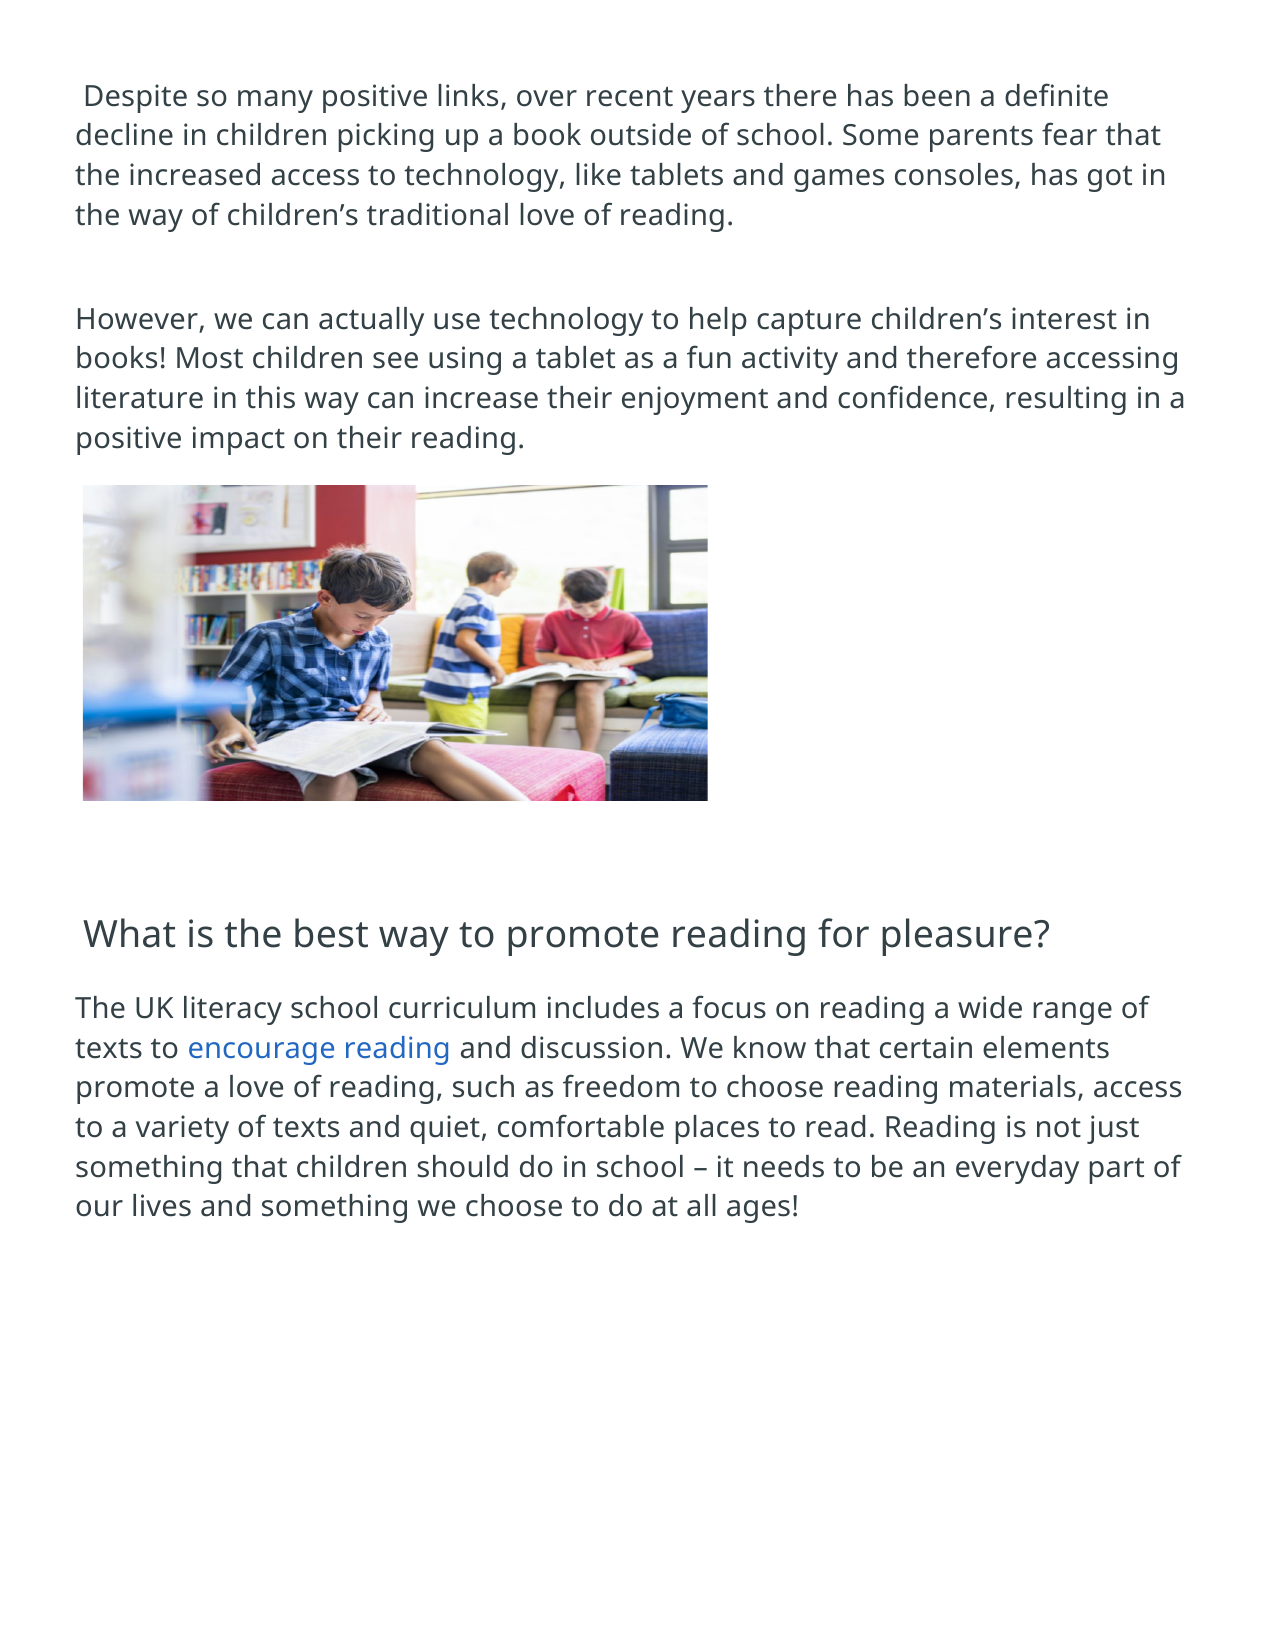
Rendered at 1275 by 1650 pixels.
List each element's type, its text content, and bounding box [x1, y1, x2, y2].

text The UK literacy school curriculum includes a focus on reading a wide range of texts to encourage reading and discussion. We know that certain elements promote a love of reading, such as freedom to choose reading materials, access to a variety of texts and quiet, comfortable places to read. Reading is not just something that children should do in school – it needs to be an everyday part of our lives and something we choose to do at all ages! [75, 987, 1200, 1225]
text What is the best way to promote reading for pleasure? [75, 907, 1200, 958]
text Despite so many positive links, over recent years there has been a definite decline in children picking up a book outside of school. Some parents fear that the increased access to technology, like tablets and games consoles, has got in the way of children’s traditional love of reading. [75, 75, 1200, 269]
text However, we can actually use technology to help capture children’s interest in books! Most children see using a tablet as a fun activity and therefore accessing literature in this way can increase their enjoyment and confidence, resulting in a positive impact on their reading. [75, 298, 1200, 457]
picture [82, 485, 708, 801]
